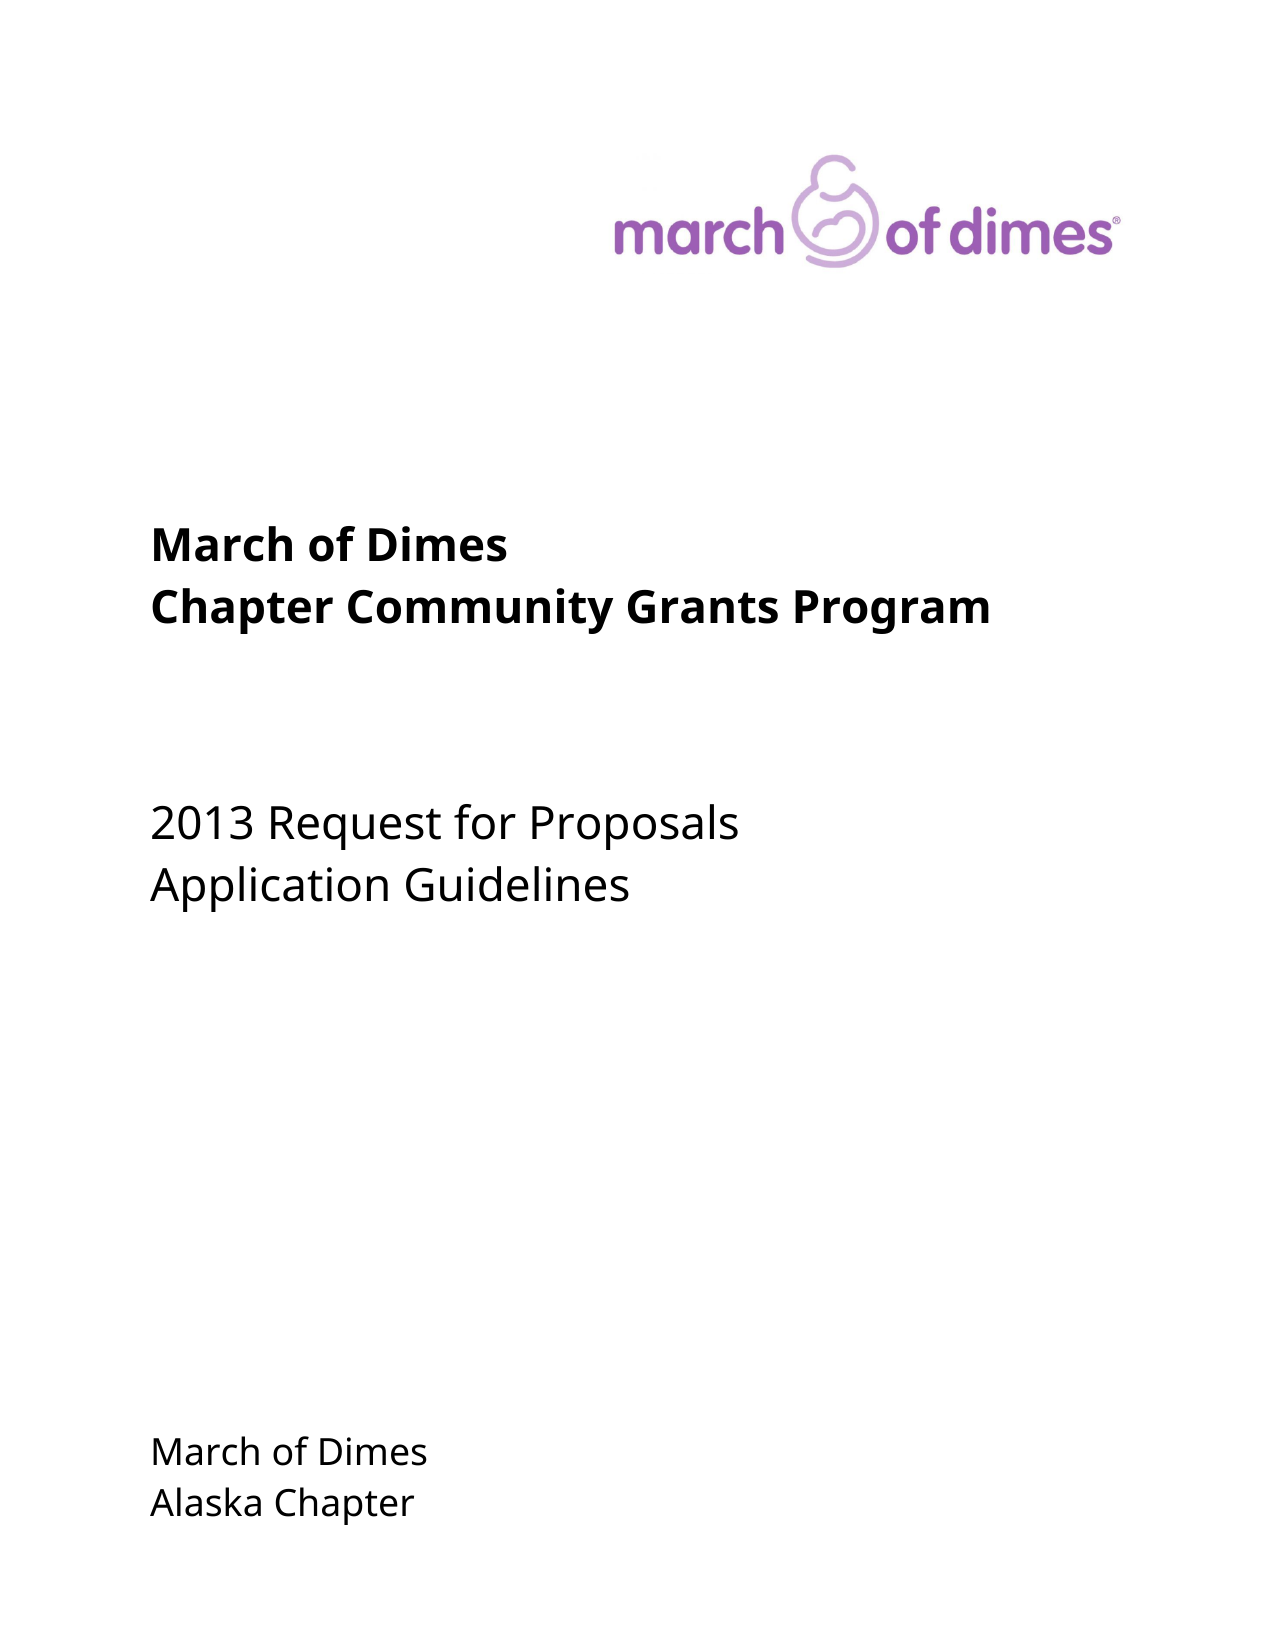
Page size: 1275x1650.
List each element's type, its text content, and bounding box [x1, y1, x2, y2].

text Chapter Community Grants Program [150, 575, 1125, 637]
text March of Dimes [150, 512, 1125, 575]
text Application Guidelines [150, 853, 1125, 915]
text 2013 Request for Proposals [150, 790, 1125, 853]
text Alaska Chapter [150, 1476, 1125, 1527]
text March of Dimes [150, 1425, 1125, 1476]
picture [608, 150, 1125, 274]
